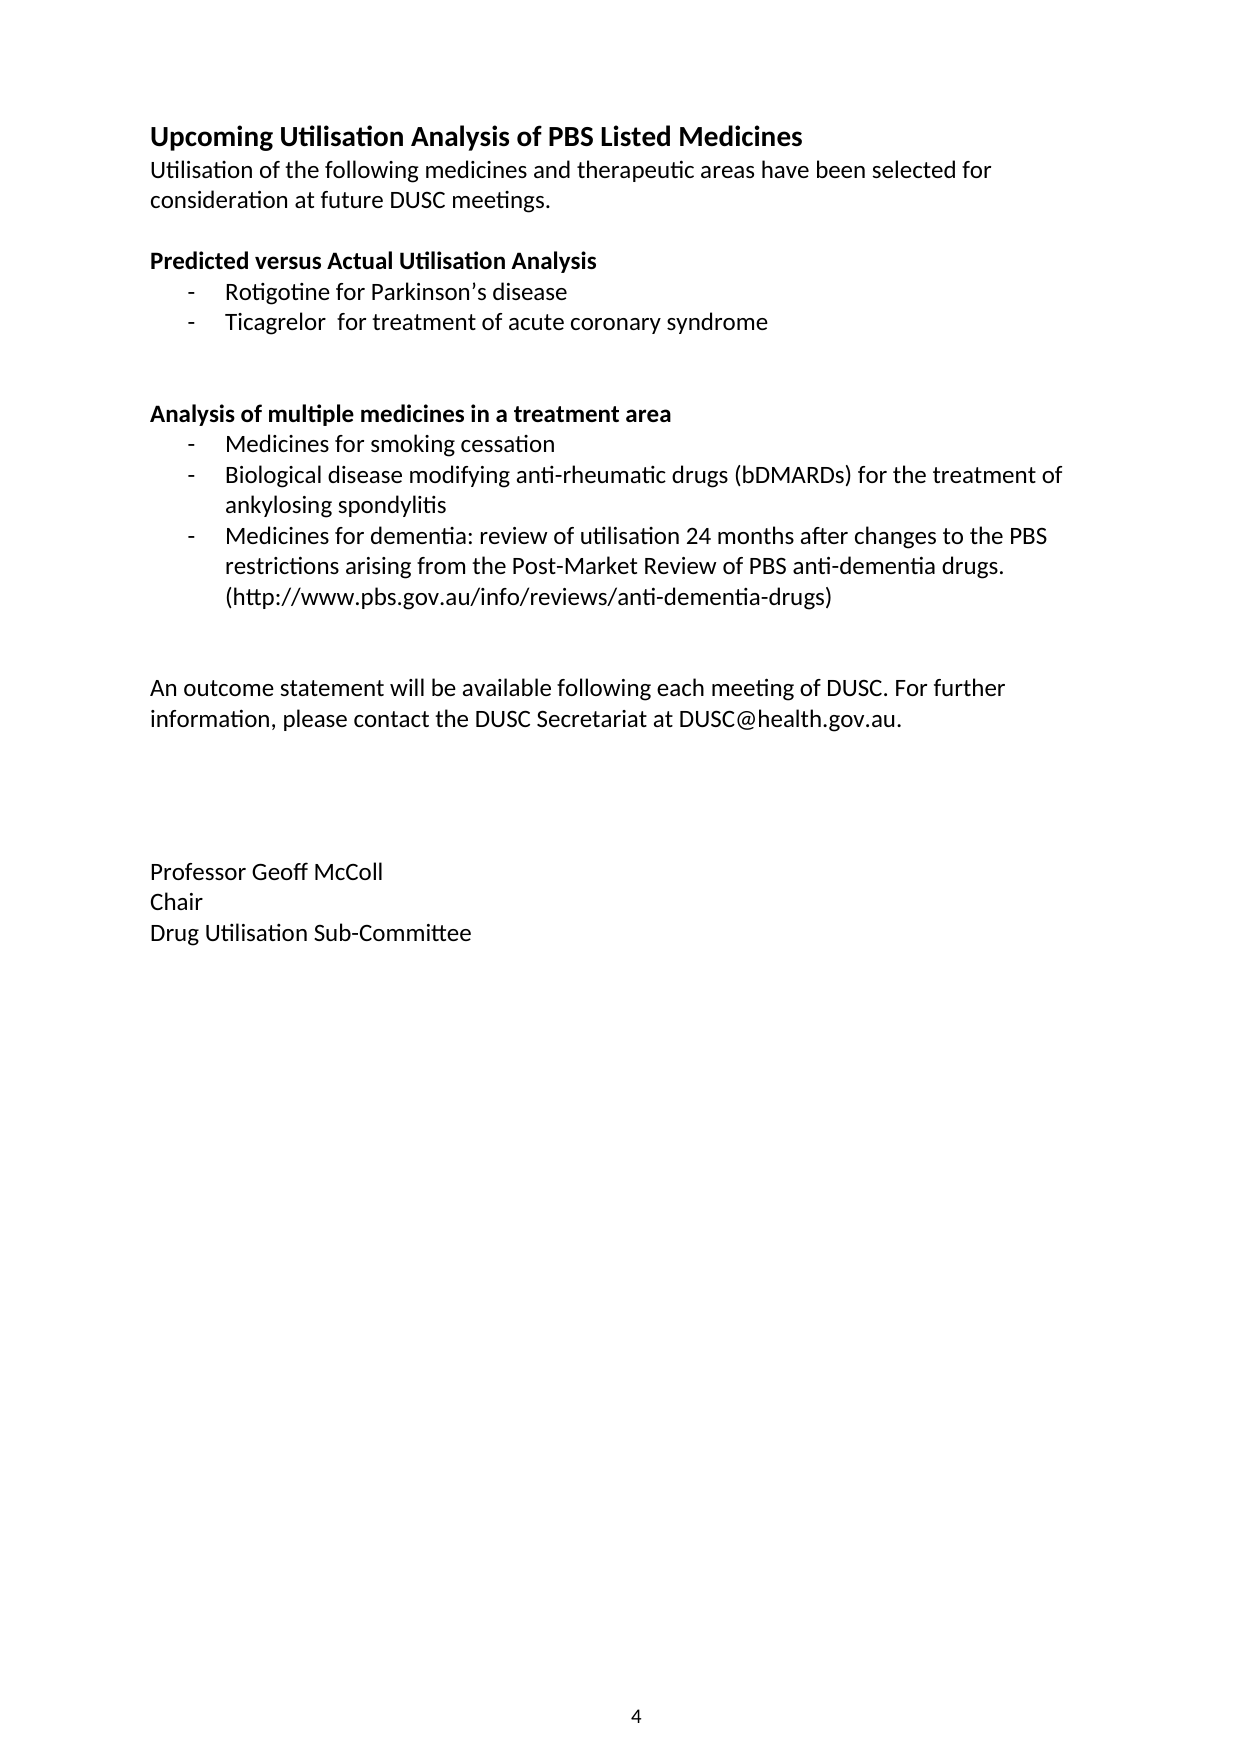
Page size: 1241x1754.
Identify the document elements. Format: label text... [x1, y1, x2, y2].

text Predicted versus Actual Utilisation Analysis [150, 245, 1122, 276]
list Biological disease modifying anti-rheumatic drugs (bDMARDs) for the treatment of ankylosing spondylitis [187, 459, 1122, 520]
text Drug Utilisation Sub-Committee [150, 917, 1122, 947]
list Rotigotine for Parkinson’s disease [187, 276, 1122, 306]
text Professor Geoff McColl [150, 856, 1122, 886]
list Medicines for smoking cessation [187, 428, 1122, 459]
subtitle Upcoming Utilisation Analysis of PBS Listed Medicines [150, 118, 1122, 154]
text An outcome statement will be available following each meeting of DUSC. For further information, please contact the DUSC Secretariat at DUSC@health.gov.au. [150, 673, 1122, 734]
list Medicines for dementia: review of utilisation 24 months after changes to the PBS restrictions arising from the Post-Market Review of PBS anti-dementia drugs. (http://www.pbs.gov.au/info/reviews/anti-dementia-drugs) [187, 520, 1122, 612]
text Utilisation of the following medicines and therapeutic areas have been selected for consideration at future DUSC meetings. [150, 154, 1122, 215]
list Ticagrelor for treatment of acute coronary syndrome [187, 306, 1122, 337]
list Analysis of multiple medicines in a treatment area [150, 398, 1122, 428]
text Chair [150, 886, 1122, 917]
